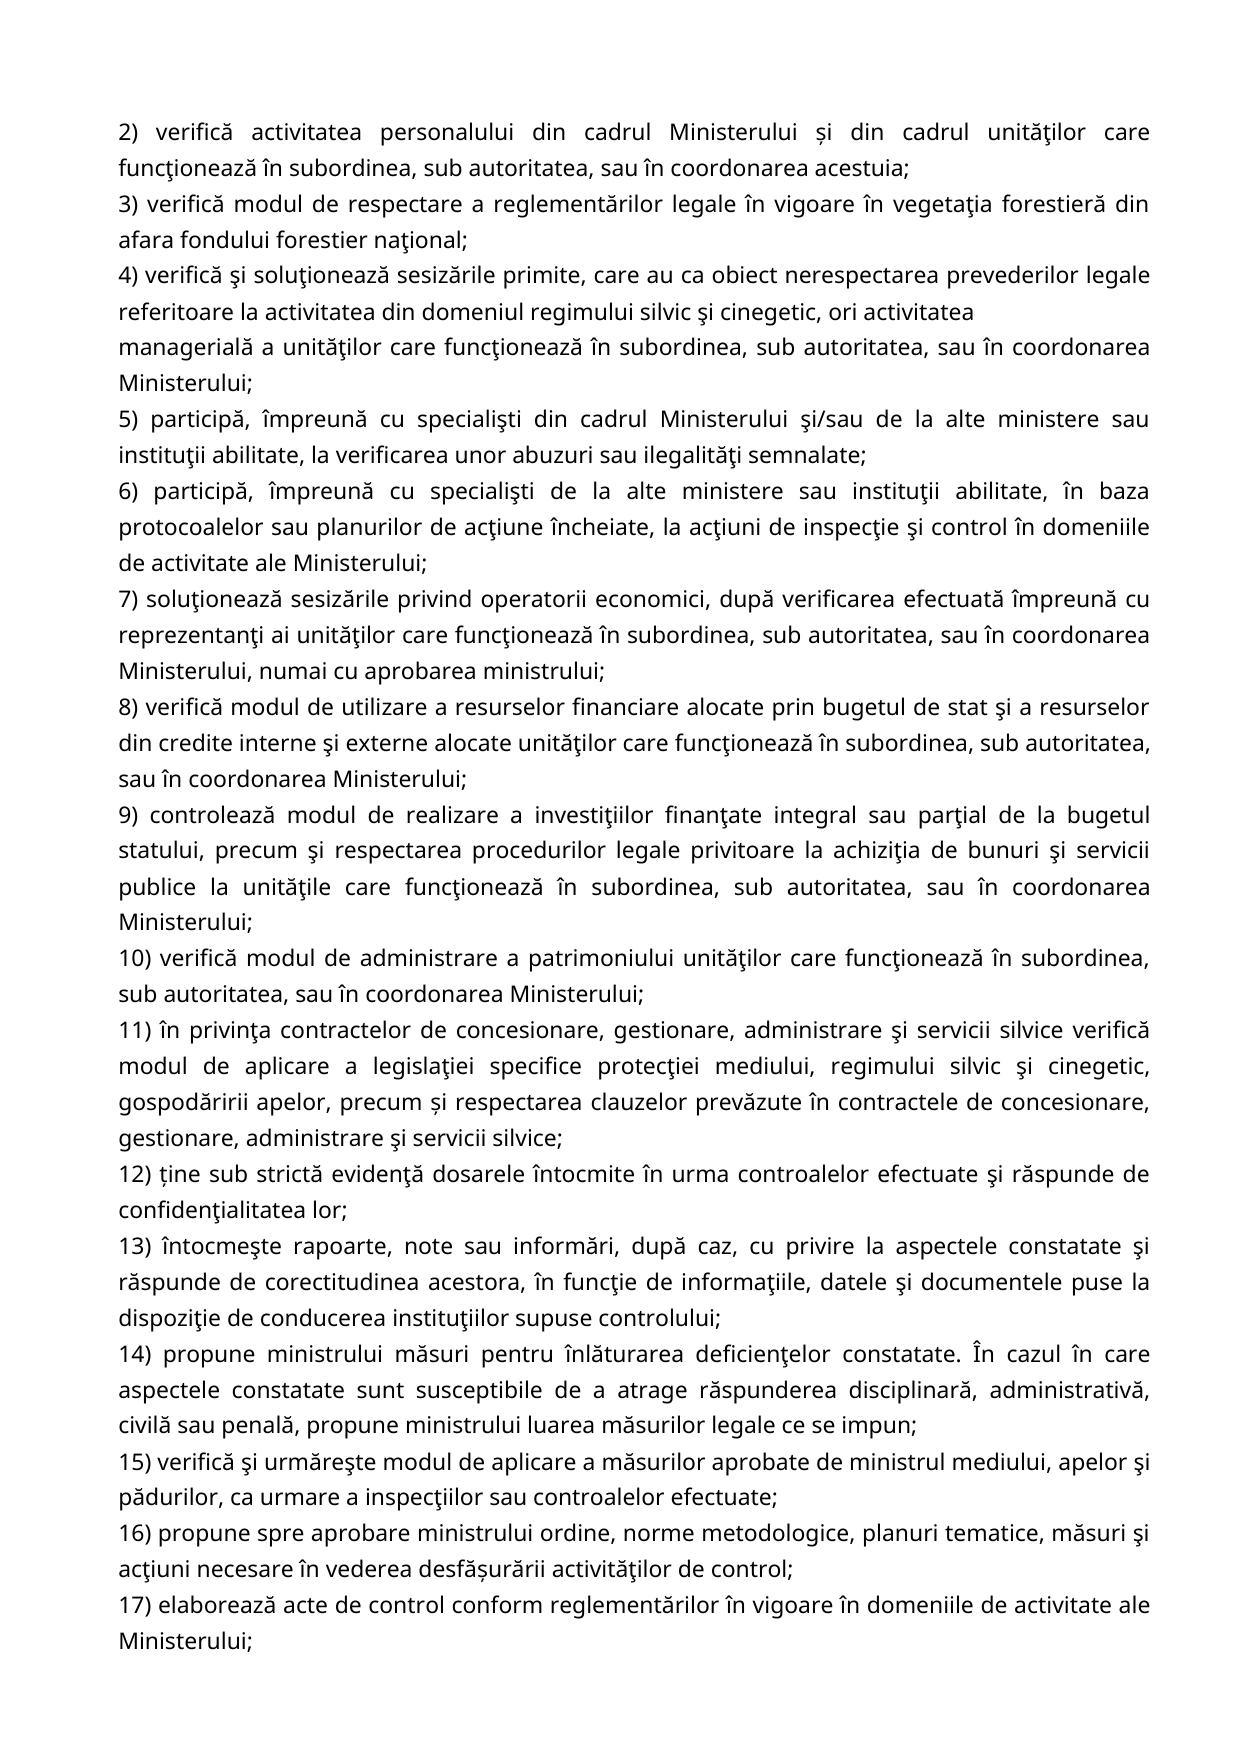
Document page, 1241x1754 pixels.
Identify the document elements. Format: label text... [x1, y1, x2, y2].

list 10) verifică modul de administrare a patrimoniului unităţilor care funcţionează în subordinea, sub autoritatea, sau în coordonarea Ministerului; [118, 942, 1152, 1009]
list 12) ține sub strictă evidenţă dosarele întocmite în urma controalelor efectuate şi răspunde de confidenţialitatea lor; [118, 1158, 1152, 1225]
list 7) soluţionează sesizările privind operatorii economici, după verificarea efectuată împreună cu reprezentanţi ai unităţilor care funcţionează în subordinea, sub autoritatea, sau în coordonarea Ministerului, numai cu aprobarea ministrului; [118, 583, 1152, 686]
list 2) verifică activitatea personalului din cadrul Ministerului și din cadrul unităţilor care funcţionează în subordinea, sub autoritatea, sau în coordonarea acestuia; [118, 116, 1152, 183]
list 6) participă, împreună cu specialişti de la alte ministere sau instituţii abilitate, în baza protocoalelor sau planurilor de acţiune încheiate, la acţiuni de inspecţie şi control în domeniile de activitate ale Ministerului; [118, 475, 1152, 578]
list managerială a unităţilor care funcţionează în subordinea, sub autoritatea, sau în coordonarea Ministerului; [118, 331, 1152, 398]
list 4) verifică şi soluţionează sesizările primite, care au ca obiect nerespectarea prevederilor legale referitoare la activitatea din domeniul regimului silvic şi cinegetic, ori activitatea [118, 259, 1152, 327]
list 11) în privinţa contractelor de concesionare, gestionare, administrare şi servicii silvice verifică modul de aplicare a legislaţiei specifice protecţiei mediului, regimului silvic şi cinegetic, gospodăririi apelor, precum și respectarea clauzelor prevăzute în contractele de concesionare, gestionare, administrare şi servicii silvice; [118, 1014, 1152, 1153]
list 5) participă, împreună cu specialişti din cadrul Ministerului şi/sau de la alte ministere sau instituţii abilitate, la verificarea unor abuzuri sau ilegalităţi semnalate; [118, 403, 1152, 470]
list 17) elaborează acte de control conform reglementărilor în vigoare în domeniile de activitate ale Ministerului; [118, 1589, 1152, 1656]
list 8) verifică modul de utilizare a resurselor financiare alocate prin bugetul de stat şi a resurselor din credite interne şi externe alocate unităţilor care funcţionează în subordinea, sub autoritatea, sau în coordonarea Ministerului; [118, 691, 1152, 794]
list 13) întocmeşte rapoarte, note sau informări, după caz, cu privire la aspectele constatate şi răspunde de corectitudinea acestora, în funcţie de informaţiile, datele şi documentele puse la dispoziţie de conducerea instituţiilor supuse controlului; [118, 1230, 1152, 1333]
list 14) propune ministrului măsuri pentru înlăturarea deficienţelor constatate. În cazul în care aspectele constatate sunt susceptibile de a atrage răspunderea disciplinară, administrativă, civilă sau penală, propune ministrului luarea măsurilor legale ce se impun; [118, 1338, 1152, 1441]
list 16) propune spre aprobare ministrului ordine, norme metodologice, planuri tematice, măsuri şi acţiuni necesare în vederea desfășurării activităţilor de control; [118, 1517, 1152, 1584]
list 15) verifică şi urmăreşte modul de aplicare a măsurilor aprobate de ministrul mediului, apelor şi pădurilor, ca urmare a inspecţiilor sau controalelor efectuate; [118, 1445, 1152, 1513]
list 9) controlează modul de realizare a investiţiilor finanţate integral sau parţial de la bugetul statului, precum şi respectarea procedurilor legale privitoare la achiziţia de bunuri şi servicii publice la unităţile care funcţionează în subordinea, sub autoritatea, sau în coordonarea Ministerului; [118, 798, 1152, 938]
list 3) verifică modul de respectare a reglementărilor legale în vigoare în vegetaţia forestieră din afara fondului forestier naţional; [118, 188, 1152, 255]
